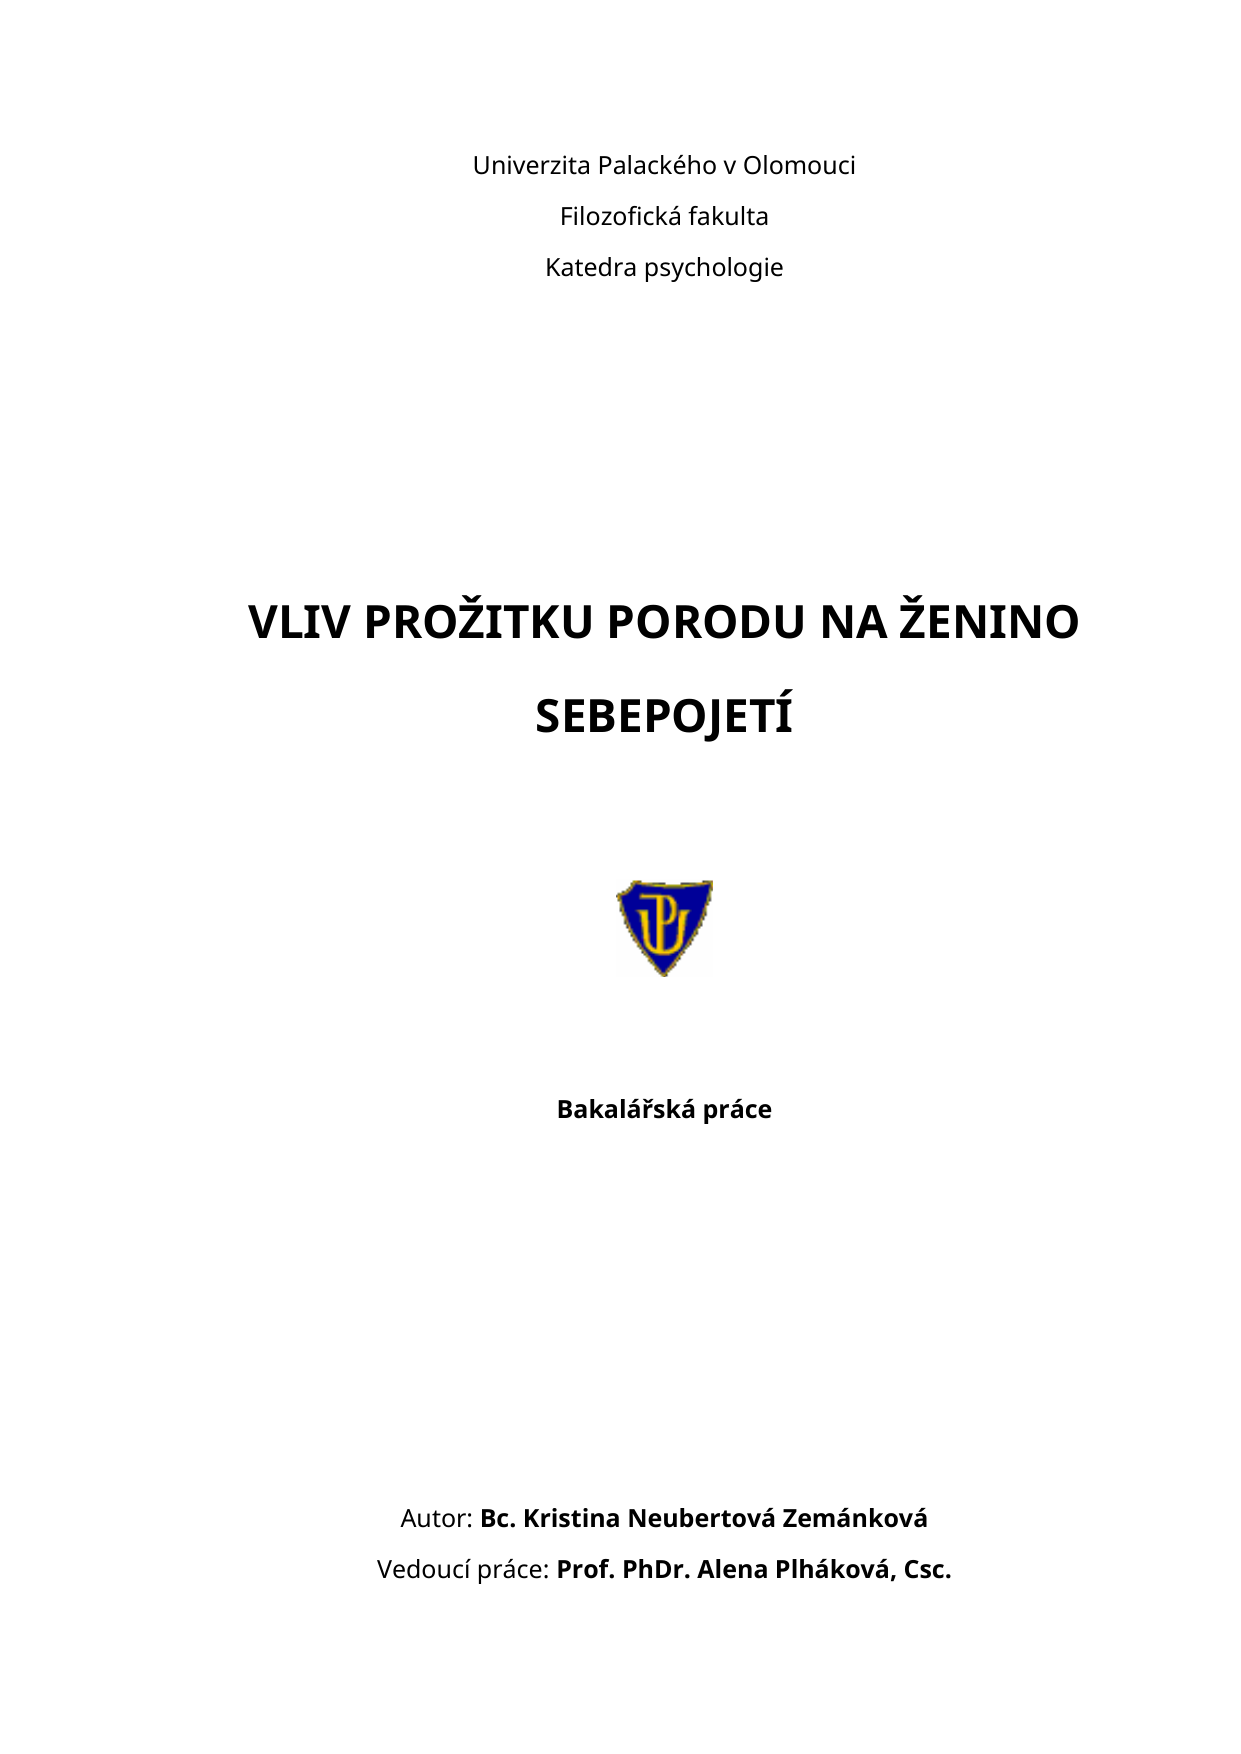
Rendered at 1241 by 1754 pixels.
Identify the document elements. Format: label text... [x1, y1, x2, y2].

text Bakalářská práce [207, 1092, 1122, 1126]
text Autor: Bc. Kristina Neubertová Zemánková [207, 1500, 1122, 1534]
text VLIV PROŽITKU PORODU NA ŽENINO SEBEPOJETÍ [207, 590, 1122, 746]
text Filozofická fakulta [207, 199, 1122, 233]
text Katedra psychologie [207, 250, 1122, 284]
text Vedoucí práce: Prof. PhDr. Alena Plháková, Csc. [207, 1551, 1122, 1586]
text Univerzita Palackého v Olomouci [207, 148, 1122, 182]
